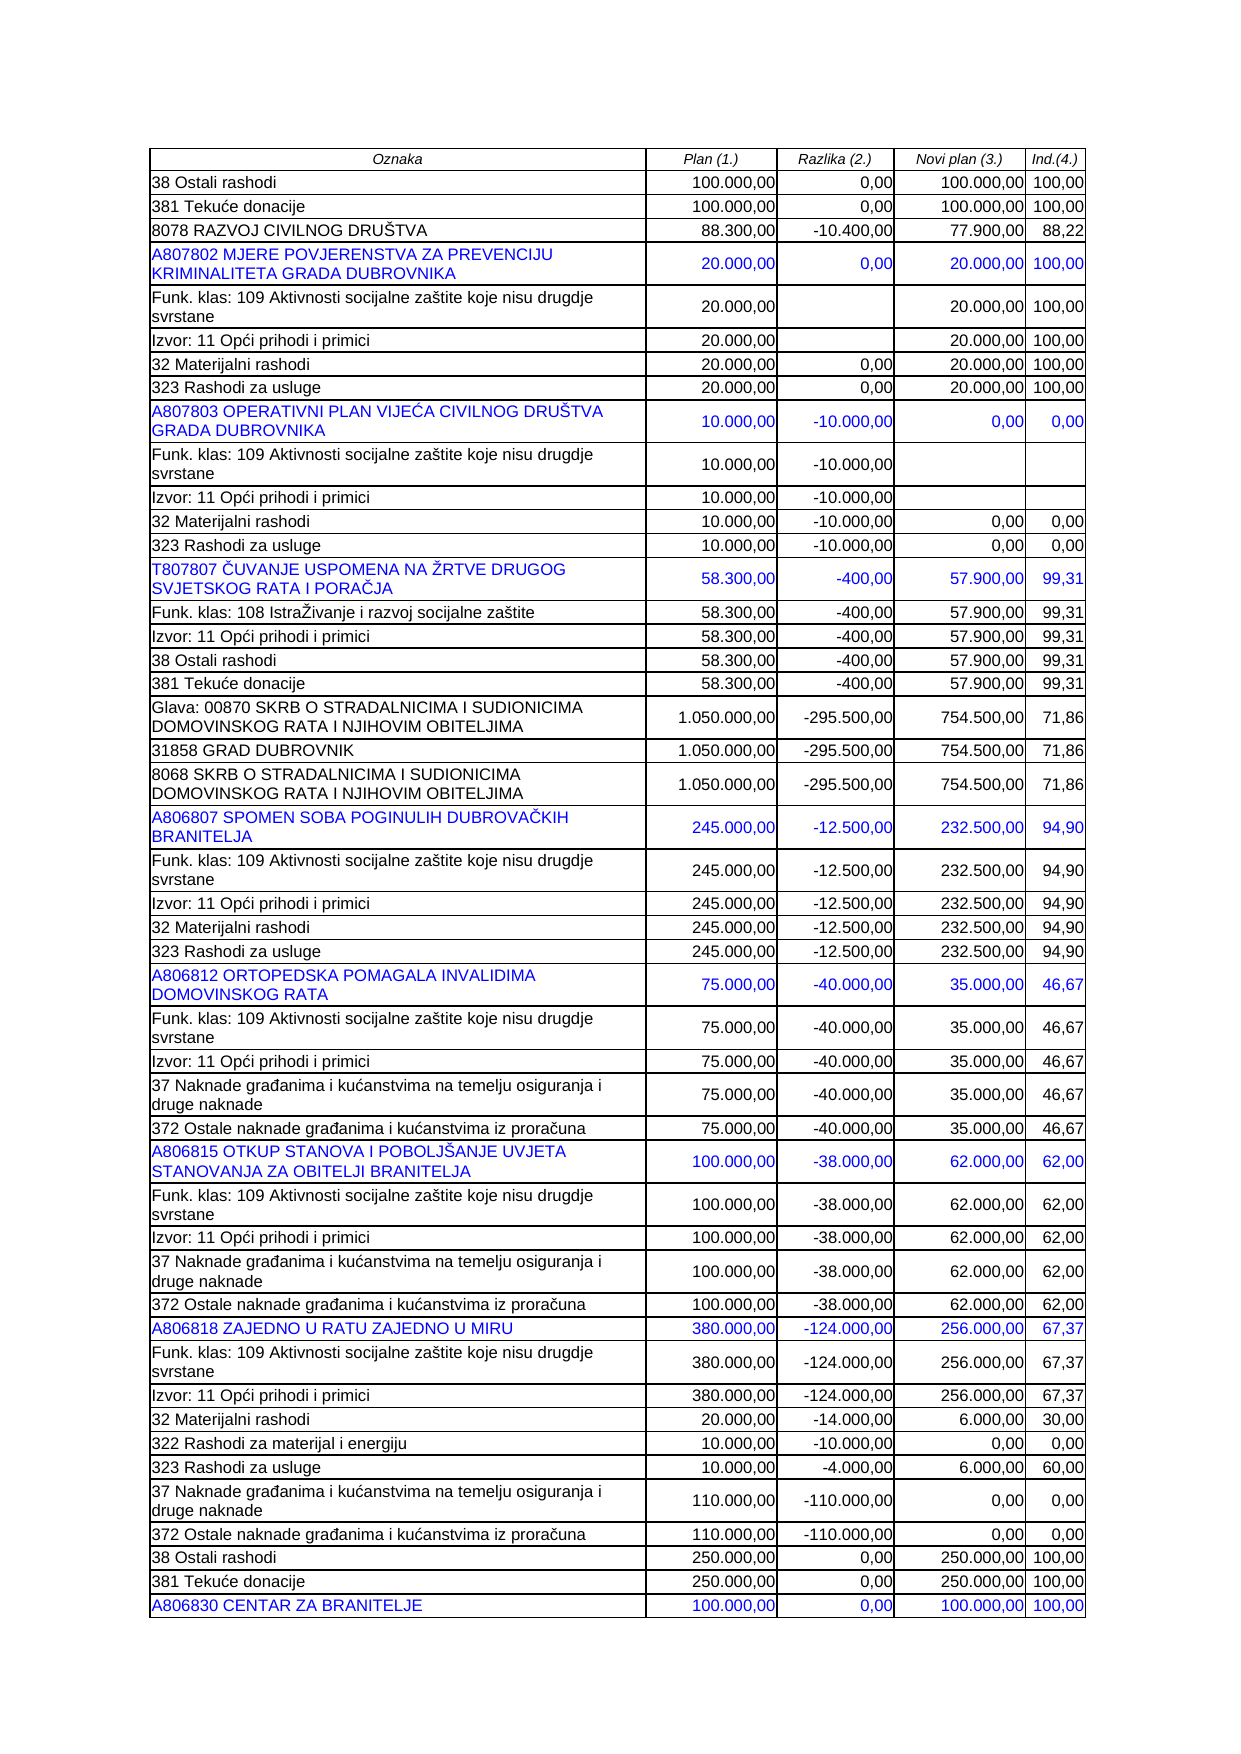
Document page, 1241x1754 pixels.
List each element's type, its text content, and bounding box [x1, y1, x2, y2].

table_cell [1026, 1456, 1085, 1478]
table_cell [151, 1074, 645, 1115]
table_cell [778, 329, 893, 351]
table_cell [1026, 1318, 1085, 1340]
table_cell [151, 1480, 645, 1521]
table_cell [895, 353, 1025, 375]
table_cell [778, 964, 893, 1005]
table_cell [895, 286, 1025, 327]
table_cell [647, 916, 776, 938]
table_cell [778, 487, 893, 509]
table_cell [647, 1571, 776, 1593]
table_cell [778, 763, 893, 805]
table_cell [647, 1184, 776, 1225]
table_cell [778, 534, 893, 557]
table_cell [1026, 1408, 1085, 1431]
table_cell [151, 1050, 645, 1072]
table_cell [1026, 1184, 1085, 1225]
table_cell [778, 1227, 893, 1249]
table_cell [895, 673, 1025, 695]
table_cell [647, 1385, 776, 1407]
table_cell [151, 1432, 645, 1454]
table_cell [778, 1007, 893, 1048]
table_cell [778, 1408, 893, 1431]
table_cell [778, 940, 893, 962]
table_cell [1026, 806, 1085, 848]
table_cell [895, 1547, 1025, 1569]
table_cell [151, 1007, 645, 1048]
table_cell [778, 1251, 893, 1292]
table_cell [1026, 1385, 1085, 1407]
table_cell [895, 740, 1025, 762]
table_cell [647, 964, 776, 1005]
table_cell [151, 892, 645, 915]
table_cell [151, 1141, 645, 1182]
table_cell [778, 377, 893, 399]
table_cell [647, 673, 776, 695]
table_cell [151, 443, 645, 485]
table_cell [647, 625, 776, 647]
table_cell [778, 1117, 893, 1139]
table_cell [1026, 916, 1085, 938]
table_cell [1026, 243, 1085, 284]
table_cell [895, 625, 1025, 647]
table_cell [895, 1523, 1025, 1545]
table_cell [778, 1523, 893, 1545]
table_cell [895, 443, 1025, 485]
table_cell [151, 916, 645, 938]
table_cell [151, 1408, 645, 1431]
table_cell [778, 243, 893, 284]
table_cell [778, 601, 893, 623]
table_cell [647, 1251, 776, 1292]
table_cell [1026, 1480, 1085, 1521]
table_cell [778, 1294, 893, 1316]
table_header Plan (1.) [647, 149, 776, 170]
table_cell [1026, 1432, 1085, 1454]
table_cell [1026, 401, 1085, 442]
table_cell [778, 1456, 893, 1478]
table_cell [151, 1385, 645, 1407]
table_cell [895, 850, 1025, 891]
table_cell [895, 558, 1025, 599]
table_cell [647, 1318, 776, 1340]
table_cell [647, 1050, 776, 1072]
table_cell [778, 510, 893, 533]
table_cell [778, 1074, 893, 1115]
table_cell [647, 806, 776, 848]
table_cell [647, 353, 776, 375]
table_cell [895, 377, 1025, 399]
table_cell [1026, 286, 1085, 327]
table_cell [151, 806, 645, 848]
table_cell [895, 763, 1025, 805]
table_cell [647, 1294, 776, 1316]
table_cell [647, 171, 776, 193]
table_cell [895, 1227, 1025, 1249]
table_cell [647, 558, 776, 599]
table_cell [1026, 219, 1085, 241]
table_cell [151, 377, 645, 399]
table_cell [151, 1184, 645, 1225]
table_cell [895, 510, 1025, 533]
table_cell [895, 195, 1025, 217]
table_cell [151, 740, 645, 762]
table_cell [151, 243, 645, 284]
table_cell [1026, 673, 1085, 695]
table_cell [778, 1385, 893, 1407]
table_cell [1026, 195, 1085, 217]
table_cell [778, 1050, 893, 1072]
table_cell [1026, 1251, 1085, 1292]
table_header Razlika (2.) [778, 149, 893, 170]
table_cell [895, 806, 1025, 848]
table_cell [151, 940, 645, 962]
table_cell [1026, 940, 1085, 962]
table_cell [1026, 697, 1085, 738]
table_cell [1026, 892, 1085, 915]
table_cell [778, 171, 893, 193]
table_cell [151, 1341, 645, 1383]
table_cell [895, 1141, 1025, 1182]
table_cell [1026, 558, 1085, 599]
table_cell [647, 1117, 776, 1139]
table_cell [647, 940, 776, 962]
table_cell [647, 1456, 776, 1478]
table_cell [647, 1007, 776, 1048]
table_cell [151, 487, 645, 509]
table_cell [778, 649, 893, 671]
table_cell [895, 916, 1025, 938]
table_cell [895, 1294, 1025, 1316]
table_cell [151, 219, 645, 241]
table_header Oznaka [151, 149, 645, 170]
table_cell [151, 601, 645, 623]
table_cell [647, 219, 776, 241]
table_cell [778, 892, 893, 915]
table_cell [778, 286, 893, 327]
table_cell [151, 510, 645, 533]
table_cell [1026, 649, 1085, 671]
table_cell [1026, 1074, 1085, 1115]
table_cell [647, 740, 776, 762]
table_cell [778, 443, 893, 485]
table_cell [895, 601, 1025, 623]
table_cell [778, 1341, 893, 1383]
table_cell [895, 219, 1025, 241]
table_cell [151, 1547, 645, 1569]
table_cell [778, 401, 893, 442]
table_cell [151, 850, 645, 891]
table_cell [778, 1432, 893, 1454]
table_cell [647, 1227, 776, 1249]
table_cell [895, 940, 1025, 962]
table_header Ind.(4.) [1026, 149, 1085, 170]
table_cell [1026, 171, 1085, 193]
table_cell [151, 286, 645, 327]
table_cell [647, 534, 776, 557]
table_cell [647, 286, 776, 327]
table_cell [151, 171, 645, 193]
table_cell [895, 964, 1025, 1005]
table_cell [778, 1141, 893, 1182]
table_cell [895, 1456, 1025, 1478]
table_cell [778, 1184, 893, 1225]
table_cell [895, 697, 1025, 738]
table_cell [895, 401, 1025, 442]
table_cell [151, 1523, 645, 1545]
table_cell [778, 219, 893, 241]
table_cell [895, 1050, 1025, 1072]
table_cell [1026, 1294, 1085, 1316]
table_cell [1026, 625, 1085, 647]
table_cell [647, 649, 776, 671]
table_header Novi plan (3.) [895, 149, 1025, 170]
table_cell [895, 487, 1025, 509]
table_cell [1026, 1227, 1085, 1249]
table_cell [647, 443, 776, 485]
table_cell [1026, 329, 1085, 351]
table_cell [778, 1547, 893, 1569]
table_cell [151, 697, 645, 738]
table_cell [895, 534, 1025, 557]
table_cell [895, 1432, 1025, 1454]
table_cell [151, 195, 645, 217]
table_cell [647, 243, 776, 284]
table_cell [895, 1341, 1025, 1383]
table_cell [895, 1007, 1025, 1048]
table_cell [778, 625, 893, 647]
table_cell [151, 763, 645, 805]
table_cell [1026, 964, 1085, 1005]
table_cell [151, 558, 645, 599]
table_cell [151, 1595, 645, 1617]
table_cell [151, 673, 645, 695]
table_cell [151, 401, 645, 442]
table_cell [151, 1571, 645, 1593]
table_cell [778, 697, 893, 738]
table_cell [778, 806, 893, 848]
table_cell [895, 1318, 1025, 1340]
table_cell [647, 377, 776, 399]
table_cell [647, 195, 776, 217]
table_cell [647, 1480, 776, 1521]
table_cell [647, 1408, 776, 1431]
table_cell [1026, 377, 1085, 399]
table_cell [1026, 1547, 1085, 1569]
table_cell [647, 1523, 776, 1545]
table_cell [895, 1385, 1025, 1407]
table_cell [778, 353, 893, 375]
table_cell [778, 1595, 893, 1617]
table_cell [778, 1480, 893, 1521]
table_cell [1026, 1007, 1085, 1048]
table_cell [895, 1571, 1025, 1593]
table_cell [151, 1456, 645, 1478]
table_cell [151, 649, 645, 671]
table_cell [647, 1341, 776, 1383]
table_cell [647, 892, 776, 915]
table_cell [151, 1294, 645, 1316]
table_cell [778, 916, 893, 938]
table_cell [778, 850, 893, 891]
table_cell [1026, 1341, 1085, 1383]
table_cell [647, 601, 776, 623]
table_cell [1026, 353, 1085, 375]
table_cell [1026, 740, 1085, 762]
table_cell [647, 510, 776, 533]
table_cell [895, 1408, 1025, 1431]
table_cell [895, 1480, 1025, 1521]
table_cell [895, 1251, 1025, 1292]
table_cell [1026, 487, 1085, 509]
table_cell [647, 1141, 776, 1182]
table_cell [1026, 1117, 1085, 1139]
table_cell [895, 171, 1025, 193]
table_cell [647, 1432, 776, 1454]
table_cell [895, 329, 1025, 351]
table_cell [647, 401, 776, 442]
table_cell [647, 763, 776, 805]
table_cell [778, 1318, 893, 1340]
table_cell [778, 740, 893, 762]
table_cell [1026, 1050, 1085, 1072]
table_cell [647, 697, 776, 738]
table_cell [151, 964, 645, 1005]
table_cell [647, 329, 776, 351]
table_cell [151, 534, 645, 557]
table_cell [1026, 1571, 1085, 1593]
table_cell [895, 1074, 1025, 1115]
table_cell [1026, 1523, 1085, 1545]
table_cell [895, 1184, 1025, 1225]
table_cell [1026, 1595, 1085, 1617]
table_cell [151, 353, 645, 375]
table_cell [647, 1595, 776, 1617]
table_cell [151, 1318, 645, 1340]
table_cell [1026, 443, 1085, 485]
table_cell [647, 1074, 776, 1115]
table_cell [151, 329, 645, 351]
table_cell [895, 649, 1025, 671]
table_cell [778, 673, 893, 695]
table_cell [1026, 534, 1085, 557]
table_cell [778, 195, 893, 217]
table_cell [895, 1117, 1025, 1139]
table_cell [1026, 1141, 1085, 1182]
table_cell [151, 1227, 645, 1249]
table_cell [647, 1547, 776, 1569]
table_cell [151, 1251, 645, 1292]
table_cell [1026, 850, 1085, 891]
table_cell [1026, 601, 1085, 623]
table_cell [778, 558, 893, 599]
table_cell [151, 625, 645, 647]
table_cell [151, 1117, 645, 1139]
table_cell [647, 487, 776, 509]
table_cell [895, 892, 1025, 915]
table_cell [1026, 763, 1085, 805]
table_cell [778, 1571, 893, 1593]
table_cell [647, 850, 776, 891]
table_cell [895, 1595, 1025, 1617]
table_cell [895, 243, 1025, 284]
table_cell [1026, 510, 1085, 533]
